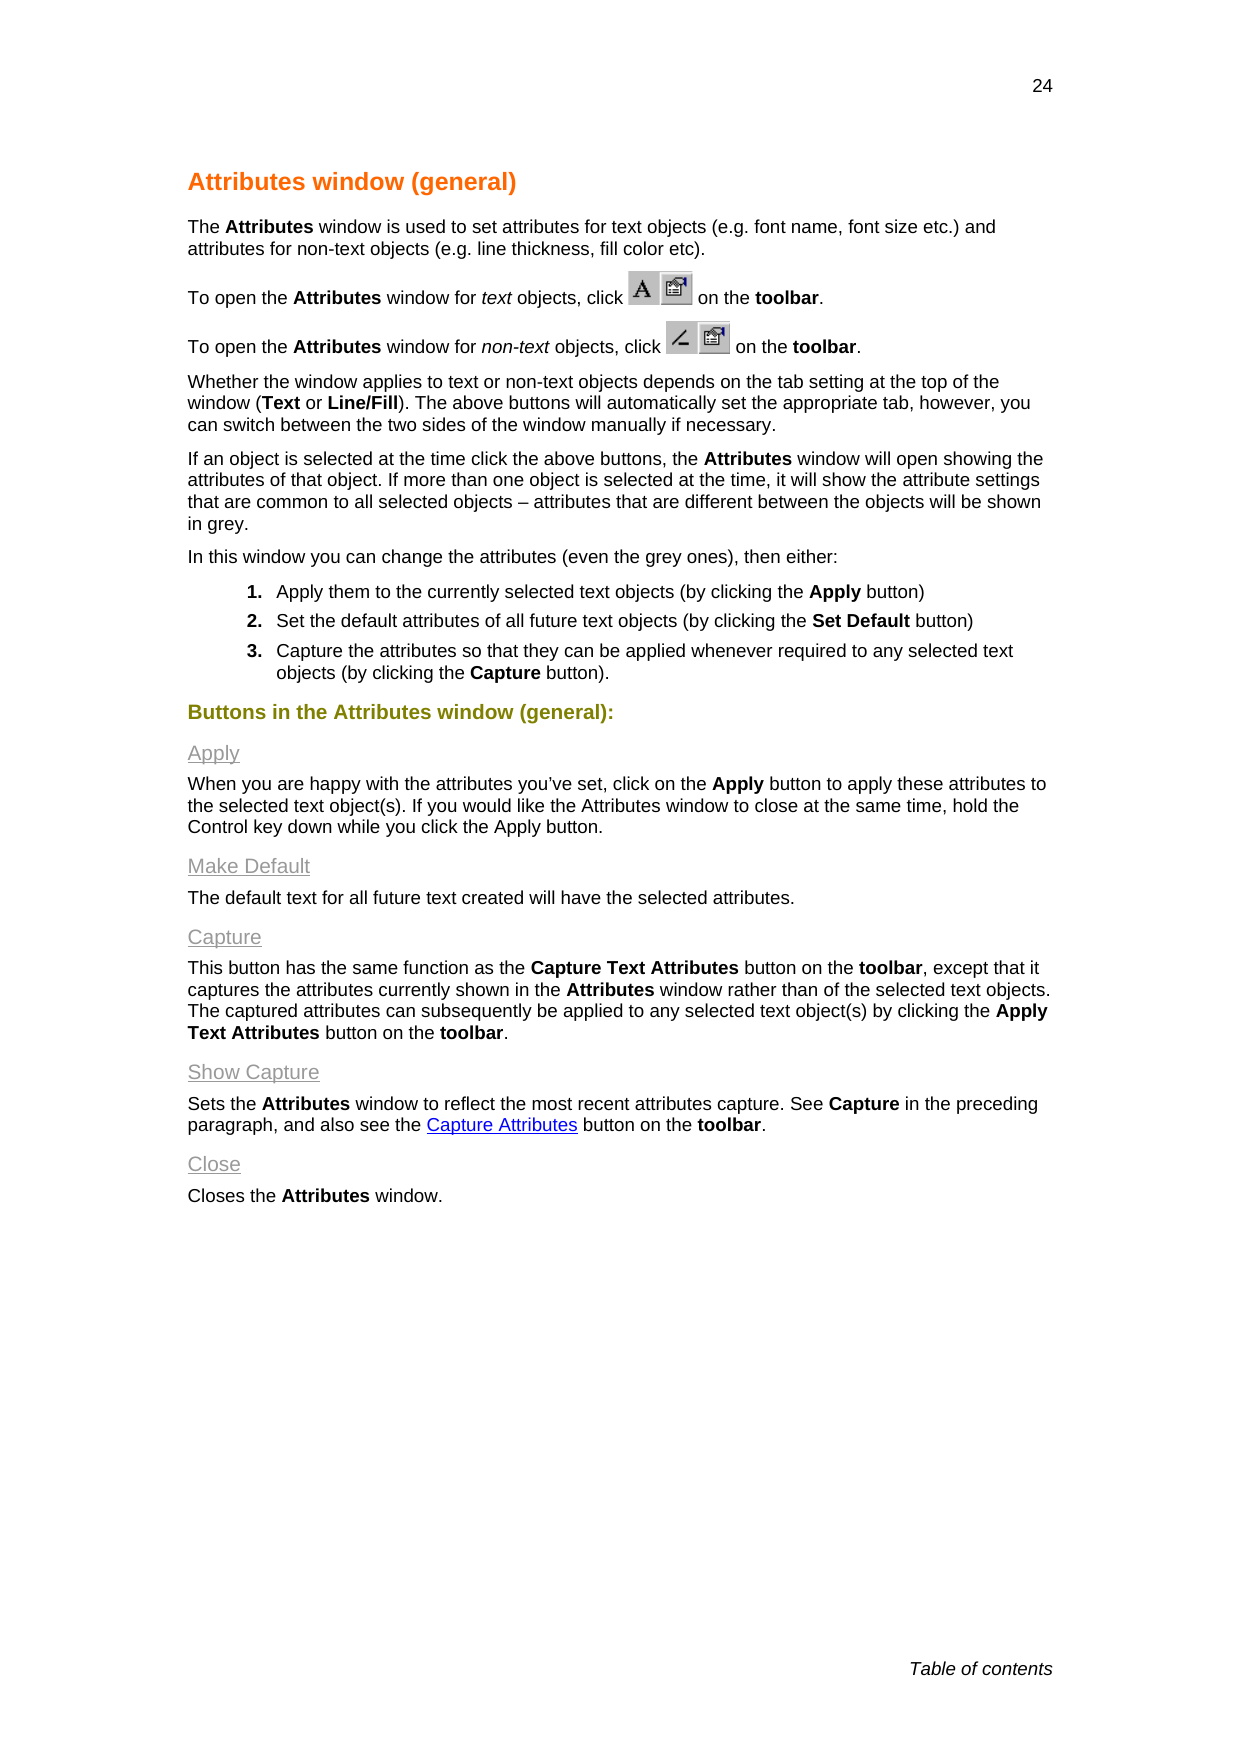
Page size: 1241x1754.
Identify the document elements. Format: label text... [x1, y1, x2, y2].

subtitle Make Default [187, 854, 1053, 878]
text To open the Attributes window for non-text objects, click on the toolbar. [187, 321, 1053, 358]
text To open the Attributes window for text objects, click on the toolbar. [187, 272, 1053, 309]
text The default text for all future text created will have the selected attributes. [187, 887, 1053, 908]
list Set the default attributes of all future text objects (by clicking the Set Default button) [247, 610, 1053, 632]
subtitle Close [187, 1152, 1053, 1176]
text Sets the Attributes window to reflect the most recent attributes capture. See Capture in the preceding paragraph, and also see the Capture Attributes button on the toolbar. [187, 1092, 1053, 1135]
subtitle Buttons in the Attributes window (general): [187, 700, 1053, 724]
text Whether the window applies to text or non-text objects depends on the tab setting at the top of the window (Text or Line/Fill). The above buttons will automatically set the appropriate tab, however, you can switch between the two sides of the window manually if necessary. [187, 370, 1053, 435]
list Apply them to the currently selected text objects (by clicking the Apply button) [247, 580, 1053, 602]
text The Attributes window is used to set attributes for text objects (e.g. font name, font size etc.) and attributes for non-text objects (e.g. line thickness, fill color etc). [187, 216, 1053, 259]
subtitle Apply [187, 741, 1053, 764]
text When you are happy with the attributes you’ve set, click on the Apply button to apply these attributes to the selected text object(s). If you would like the Attributes window to close at the same time, hold the Control key down while you click the Apply button. [187, 773, 1053, 838]
picture [628, 271, 693, 305]
subtitle Capture [187, 925, 1053, 949]
picture [666, 321, 730, 354]
text This button has the same function as the Capture Text Attributes button on the toolbar, except that it captures the attributes currently shown in the Attributes window rather than of the selected text objects. The captured attributes can subsequently be applied to any selected text object(s) by clicking the Apply Text Attributes button on the toolbar. [187, 957, 1053, 1043]
text In this window you can change the attributes (even the grey ones), then either: [187, 546, 1053, 568]
text If an object is selected at the time click the above buttons, the Attributes window will open showing the attributes of that object. If more than one object is selected at the time, it will show the attribute settings that are common to all selected objects – attributes that are different between the objects will be shown in grey. [187, 448, 1053, 534]
subtitle Show Capture [187, 1060, 1053, 1084]
text Closes the Attributes window. [187, 1184, 1053, 1206]
list Capture the attributes so that they can be applied whenever required to any selected text objects (by clicking the Capture button). [247, 640, 1053, 683]
subtitle Attributes window (general) [187, 167, 1053, 195]
